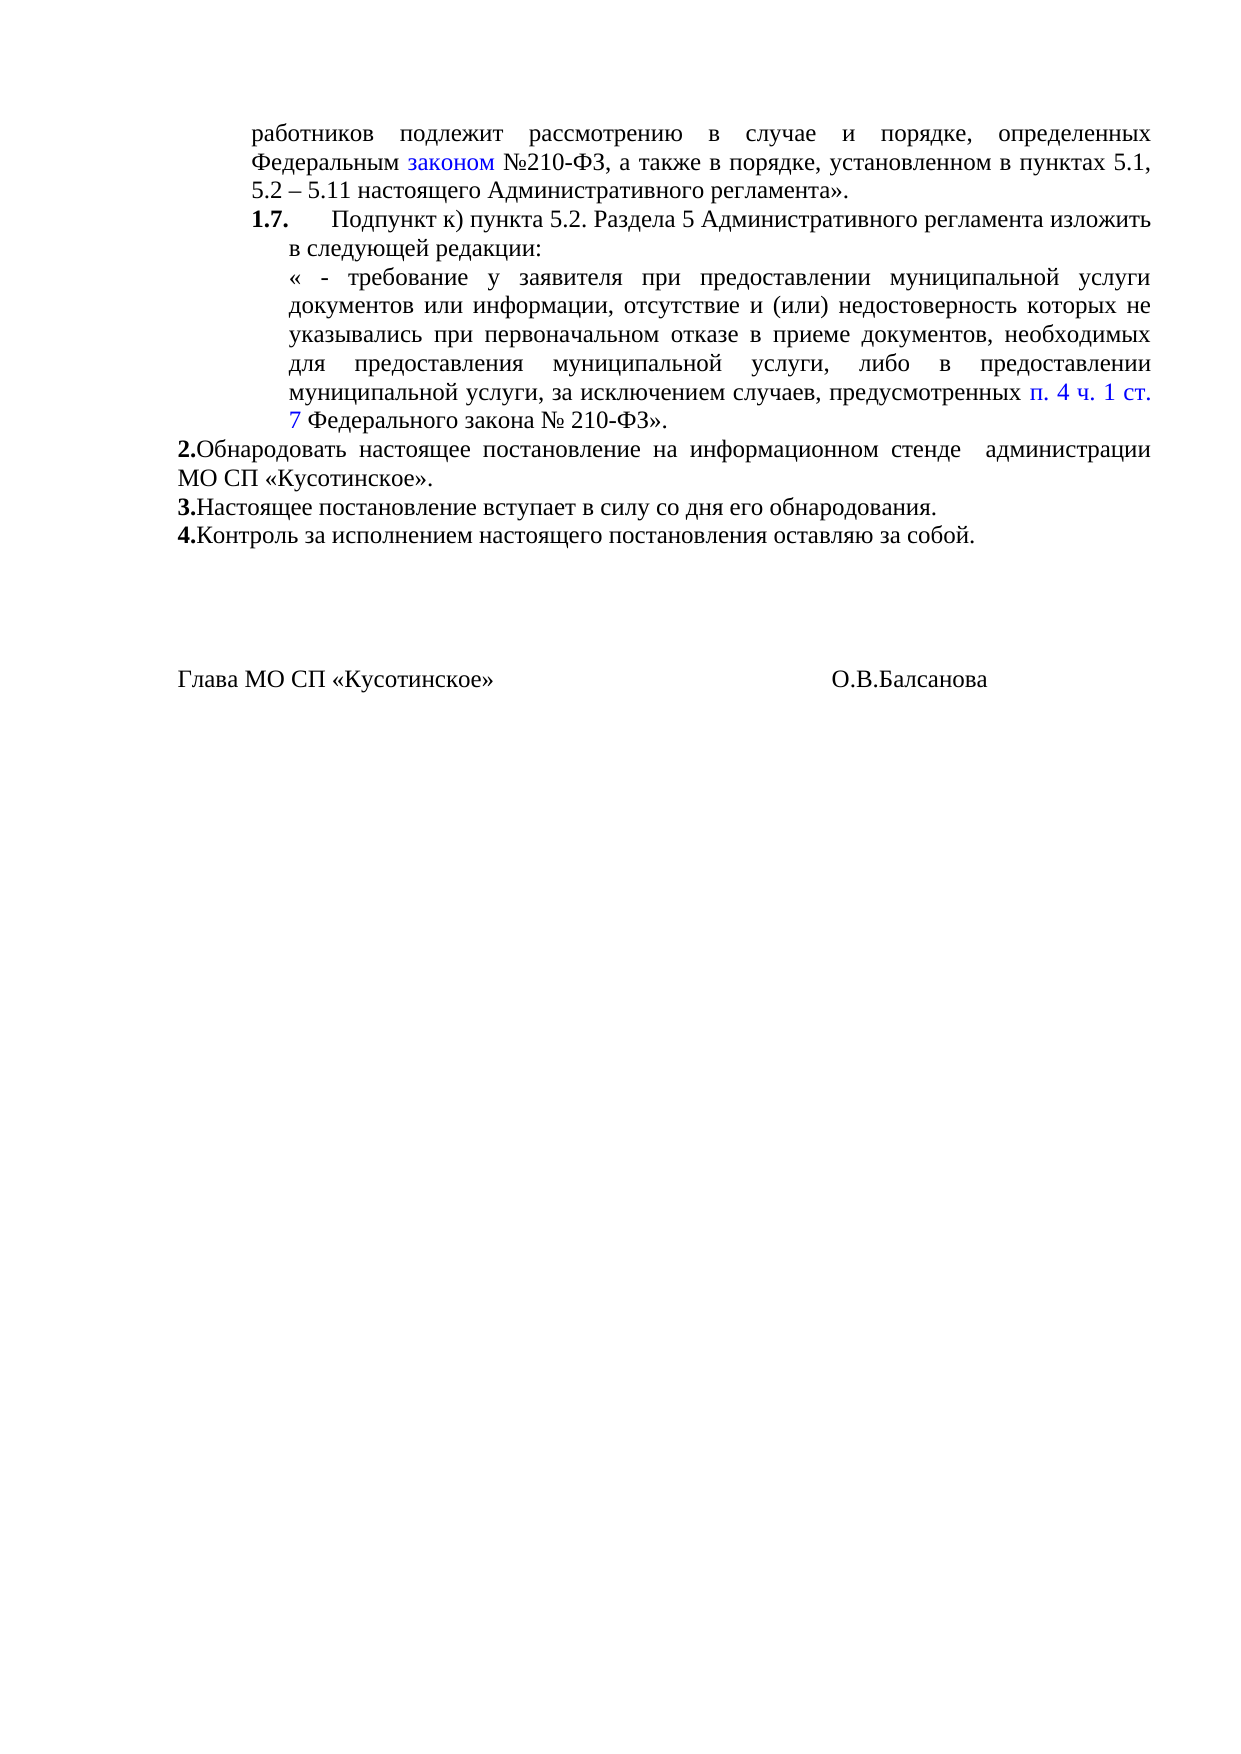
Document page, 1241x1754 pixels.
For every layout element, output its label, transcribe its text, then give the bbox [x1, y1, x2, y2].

list Подпункт к) пункта 5.2. Раздела 5 Административного регламента изложить в следующей редакции: [251, 204, 1152, 262]
text Глава МО СП «Кусотинское» О.В.Балсанова [177, 664, 1152, 693]
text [251, 118, 1152, 204]
text 3.Настоящее постановление вступает в силу со дня его обнародования. [177, 492, 1152, 521]
text 2.Обнародовать настоящее постановление на информационном стенде администрации МО СП «Кусотинское». [177, 434, 1152, 492]
text 4.Контроль за исполнением настоящего постановления оставляю за собой. [177, 521, 1152, 549]
list « - требование у заявителя при предоставлении муниципальной услуги документов или информации, отсутствие и (или) недостоверность которых не указывались при первоначальном отказе в приеме документов, необходимых для предоставления муниципальной услуги, либо в предоставлении муниципальной услуги, за исключением случаев, предусмотренных п. 4 ч. 1 ст. 7 Федерального закона № 210-ФЗ». [289, 262, 1152, 434]
